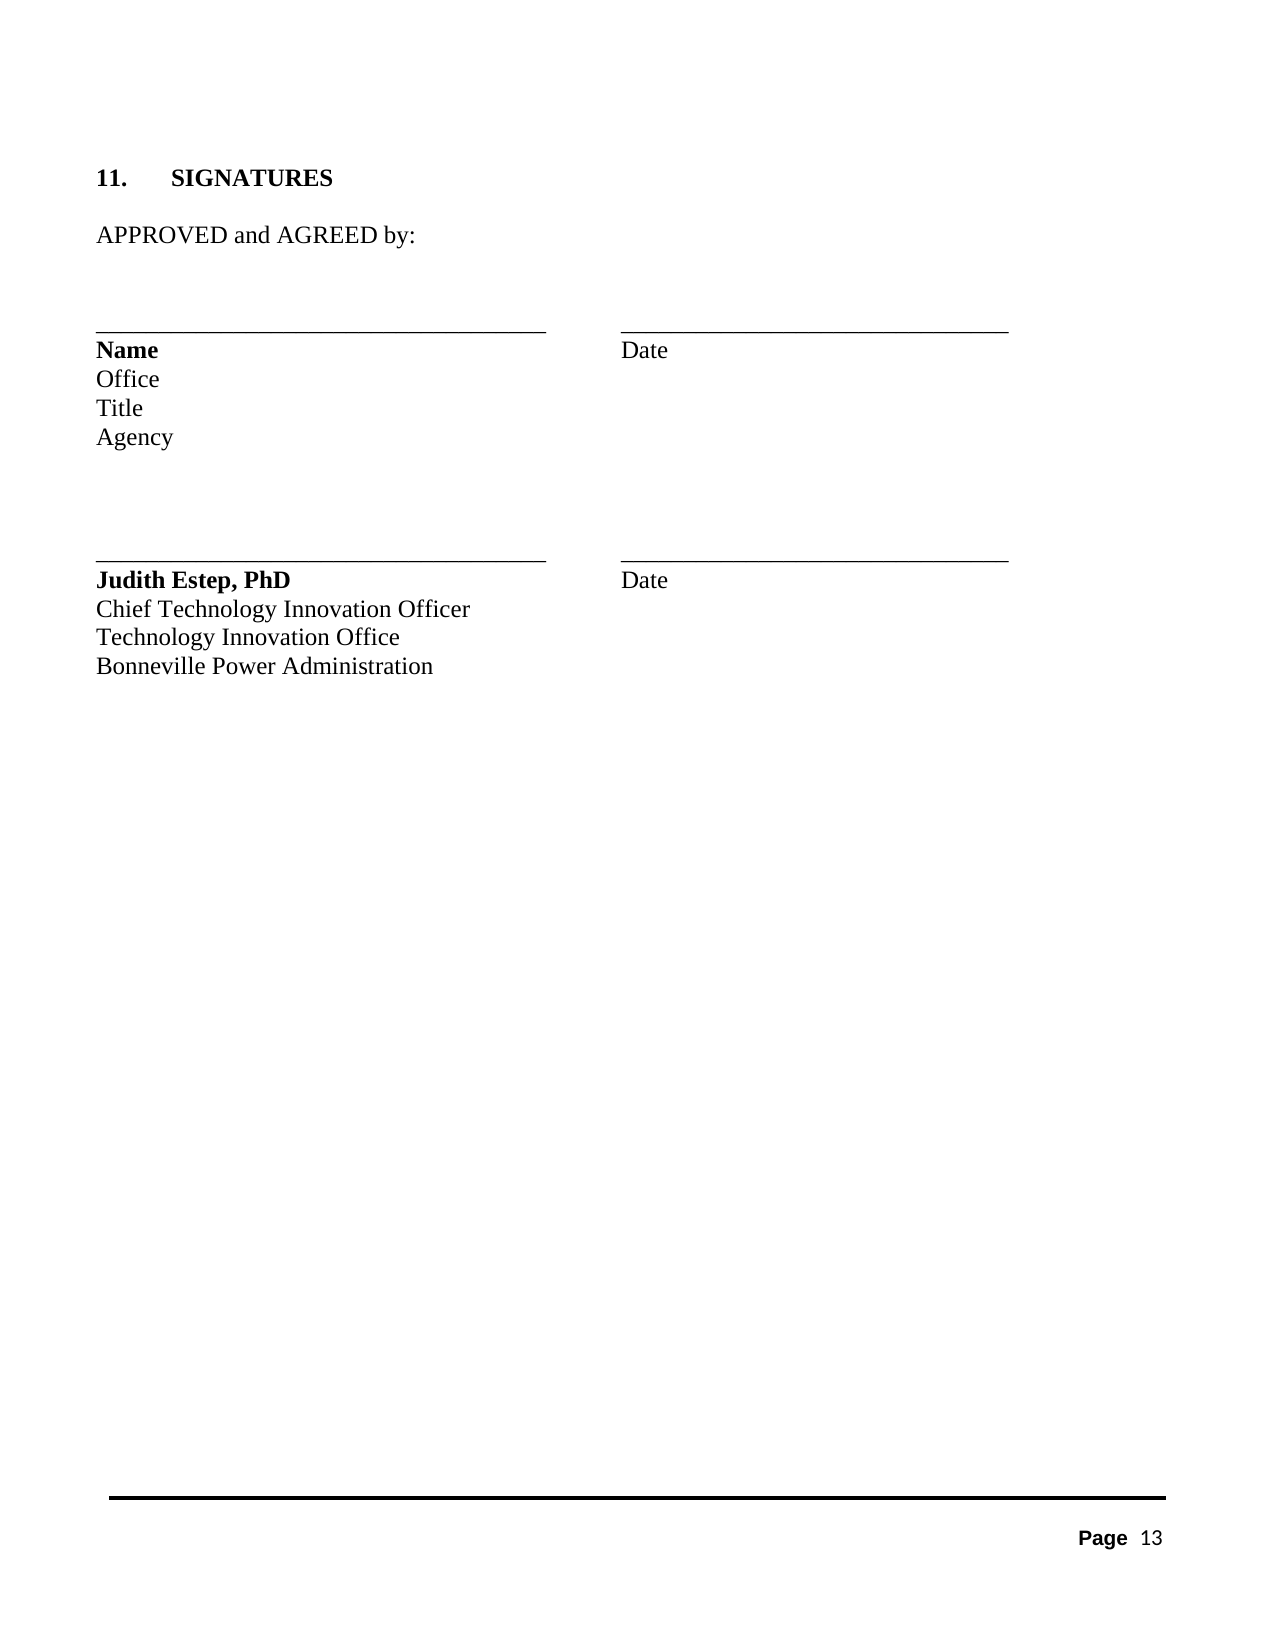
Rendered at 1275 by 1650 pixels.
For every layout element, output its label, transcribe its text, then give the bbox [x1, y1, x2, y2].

list Name Date [96, 336, 1179, 364]
list APPROVED and AGREED by: [96, 221, 1179, 249]
list SIGNATURES [96, 163, 1179, 192]
list Office [96, 364, 1179, 393]
list Title [96, 393, 1179, 422]
list Agency [96, 422, 1179, 451]
list ____________________________________ _______________________________ [96, 536, 1179, 565]
list Chief Technology Innovation Officer [96, 594, 1179, 622]
list ____________________________________ _______________________________ [96, 307, 1179, 336]
list Bonneville Power Administration [96, 651, 1179, 680]
list Technology Innovation Office [96, 622, 1179, 651]
list Judith Estep, PhD Date [96, 565, 1179, 594]
